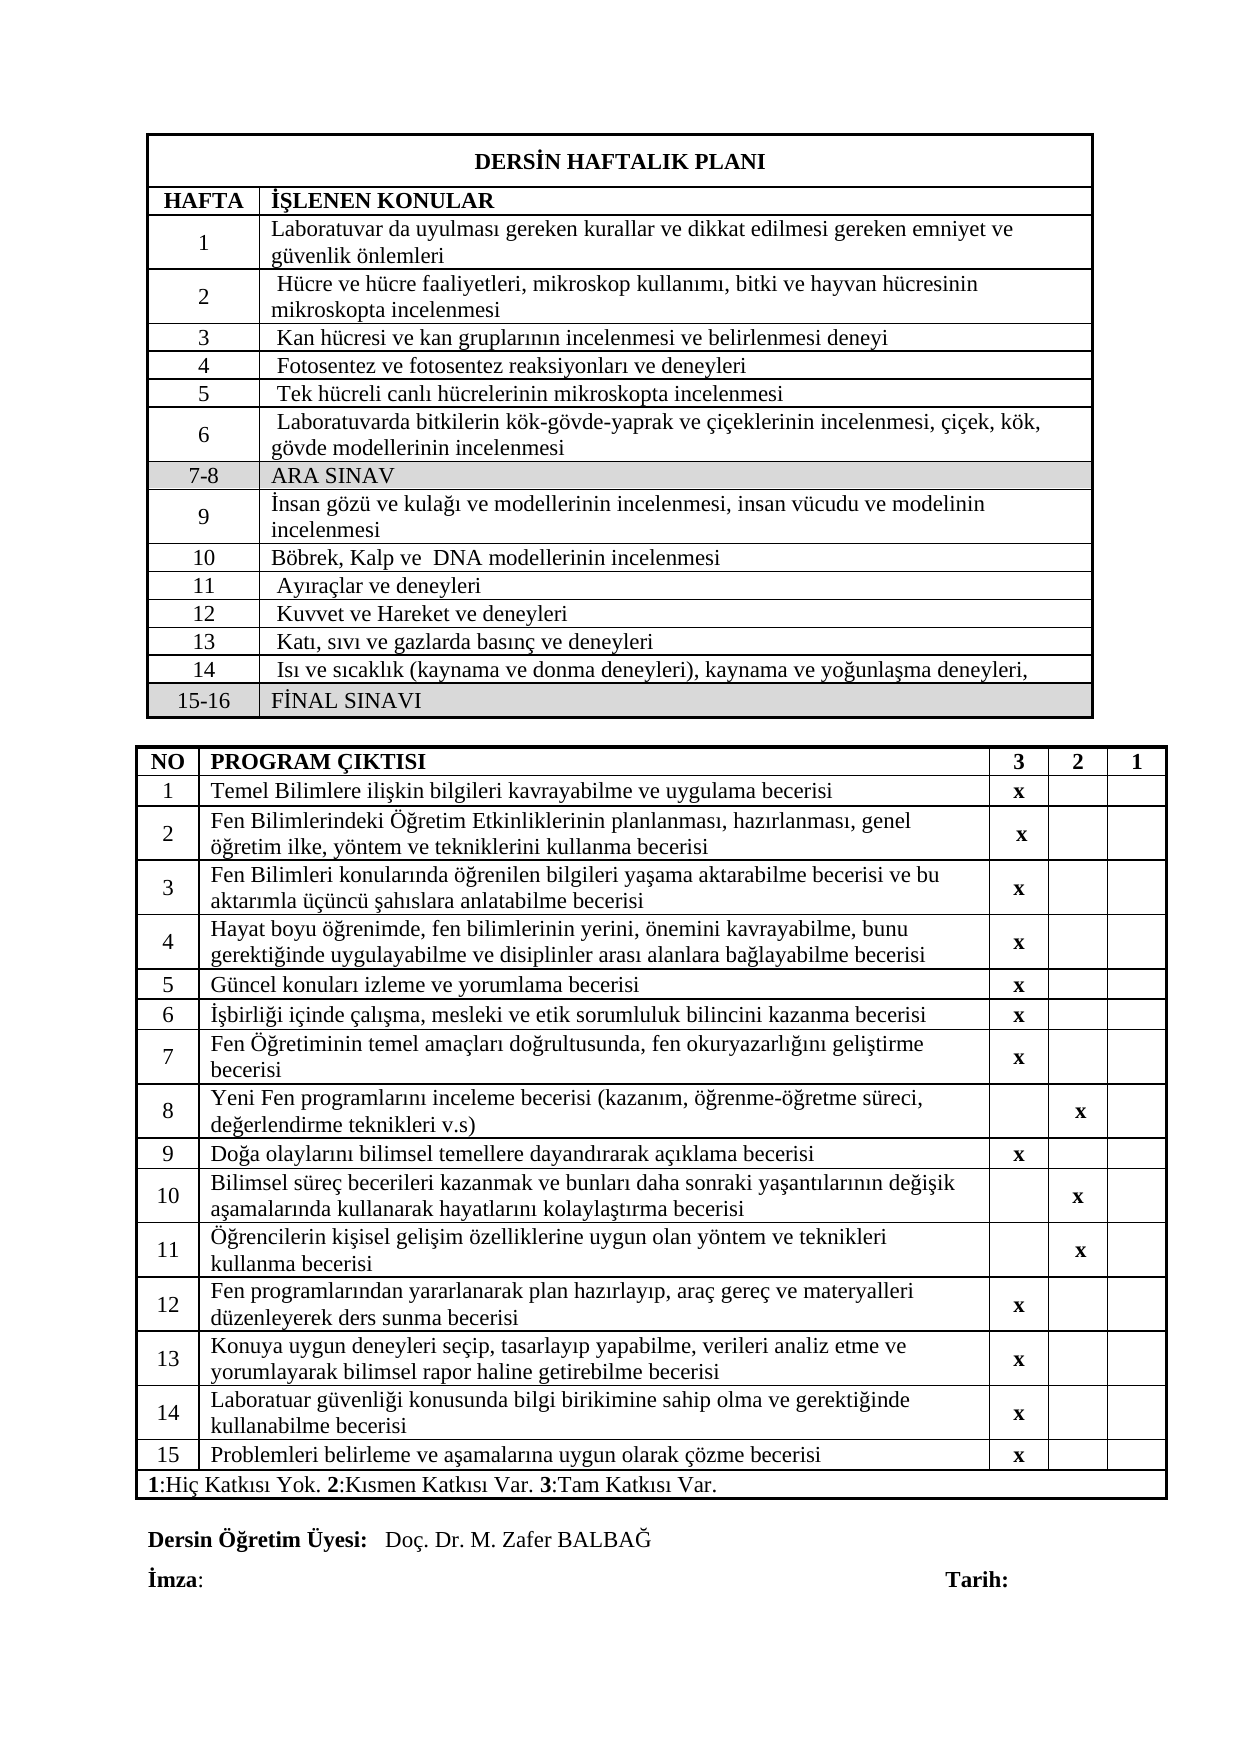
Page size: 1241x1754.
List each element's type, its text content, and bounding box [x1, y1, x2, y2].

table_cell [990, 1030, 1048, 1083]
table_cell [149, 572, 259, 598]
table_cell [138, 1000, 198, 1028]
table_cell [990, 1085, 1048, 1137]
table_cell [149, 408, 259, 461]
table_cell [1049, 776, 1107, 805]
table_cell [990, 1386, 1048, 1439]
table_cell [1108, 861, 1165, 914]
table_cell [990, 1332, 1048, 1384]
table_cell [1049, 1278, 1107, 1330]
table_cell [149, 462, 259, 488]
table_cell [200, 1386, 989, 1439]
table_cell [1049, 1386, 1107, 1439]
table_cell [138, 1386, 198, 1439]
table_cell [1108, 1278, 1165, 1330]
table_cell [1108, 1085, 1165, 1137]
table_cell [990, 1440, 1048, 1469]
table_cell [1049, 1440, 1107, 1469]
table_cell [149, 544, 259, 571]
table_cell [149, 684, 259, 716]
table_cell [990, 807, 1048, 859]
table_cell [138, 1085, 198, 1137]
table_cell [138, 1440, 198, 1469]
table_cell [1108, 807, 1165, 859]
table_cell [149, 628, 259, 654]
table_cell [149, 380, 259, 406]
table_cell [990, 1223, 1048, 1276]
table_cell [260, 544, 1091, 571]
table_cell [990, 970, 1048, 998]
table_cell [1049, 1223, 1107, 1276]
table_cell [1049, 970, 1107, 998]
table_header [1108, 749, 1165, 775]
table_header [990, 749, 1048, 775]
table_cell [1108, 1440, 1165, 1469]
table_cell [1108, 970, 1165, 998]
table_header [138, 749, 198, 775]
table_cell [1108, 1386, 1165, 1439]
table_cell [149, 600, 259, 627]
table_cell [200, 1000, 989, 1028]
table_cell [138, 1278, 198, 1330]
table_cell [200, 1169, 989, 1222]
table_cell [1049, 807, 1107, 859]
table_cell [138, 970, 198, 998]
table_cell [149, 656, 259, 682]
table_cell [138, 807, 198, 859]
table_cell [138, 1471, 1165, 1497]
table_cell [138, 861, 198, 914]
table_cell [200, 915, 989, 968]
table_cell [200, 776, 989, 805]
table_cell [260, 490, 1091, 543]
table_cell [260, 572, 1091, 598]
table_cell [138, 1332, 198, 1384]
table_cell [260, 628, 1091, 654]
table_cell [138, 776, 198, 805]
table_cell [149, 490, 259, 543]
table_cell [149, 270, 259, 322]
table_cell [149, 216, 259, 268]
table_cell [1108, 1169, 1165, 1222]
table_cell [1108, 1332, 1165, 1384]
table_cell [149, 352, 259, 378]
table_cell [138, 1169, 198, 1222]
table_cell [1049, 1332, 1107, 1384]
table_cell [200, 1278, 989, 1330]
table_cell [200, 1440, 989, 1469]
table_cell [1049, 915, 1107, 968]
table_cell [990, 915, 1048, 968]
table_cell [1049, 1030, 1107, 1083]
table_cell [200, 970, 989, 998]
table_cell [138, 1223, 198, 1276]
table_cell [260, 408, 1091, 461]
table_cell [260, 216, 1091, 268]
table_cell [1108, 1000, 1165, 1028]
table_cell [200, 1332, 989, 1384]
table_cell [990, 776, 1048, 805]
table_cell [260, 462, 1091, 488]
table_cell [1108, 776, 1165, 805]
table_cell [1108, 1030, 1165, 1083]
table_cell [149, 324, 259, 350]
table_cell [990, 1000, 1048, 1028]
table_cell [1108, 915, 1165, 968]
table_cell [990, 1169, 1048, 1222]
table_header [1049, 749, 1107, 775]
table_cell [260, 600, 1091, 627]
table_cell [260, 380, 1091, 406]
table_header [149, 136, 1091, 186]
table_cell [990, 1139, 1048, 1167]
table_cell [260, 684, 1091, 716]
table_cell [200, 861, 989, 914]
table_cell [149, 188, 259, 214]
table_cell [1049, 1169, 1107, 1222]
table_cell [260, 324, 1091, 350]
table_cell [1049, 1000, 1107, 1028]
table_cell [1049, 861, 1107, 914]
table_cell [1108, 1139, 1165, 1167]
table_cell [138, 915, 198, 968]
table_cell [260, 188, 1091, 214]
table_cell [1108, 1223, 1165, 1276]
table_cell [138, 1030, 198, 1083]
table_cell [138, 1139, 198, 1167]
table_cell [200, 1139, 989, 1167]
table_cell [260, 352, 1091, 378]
text Dersin Öğretim Üyesi: Doç. Dr. M. Zafer BALBAĞ [148, 1526, 1093, 1553]
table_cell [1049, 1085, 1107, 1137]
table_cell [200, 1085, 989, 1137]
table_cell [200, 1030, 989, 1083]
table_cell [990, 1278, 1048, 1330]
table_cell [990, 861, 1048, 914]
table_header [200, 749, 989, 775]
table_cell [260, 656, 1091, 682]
text İmza: Tarih: [148, 1566, 1093, 1592]
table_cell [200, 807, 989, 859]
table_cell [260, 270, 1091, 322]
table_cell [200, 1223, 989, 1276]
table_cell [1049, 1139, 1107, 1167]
